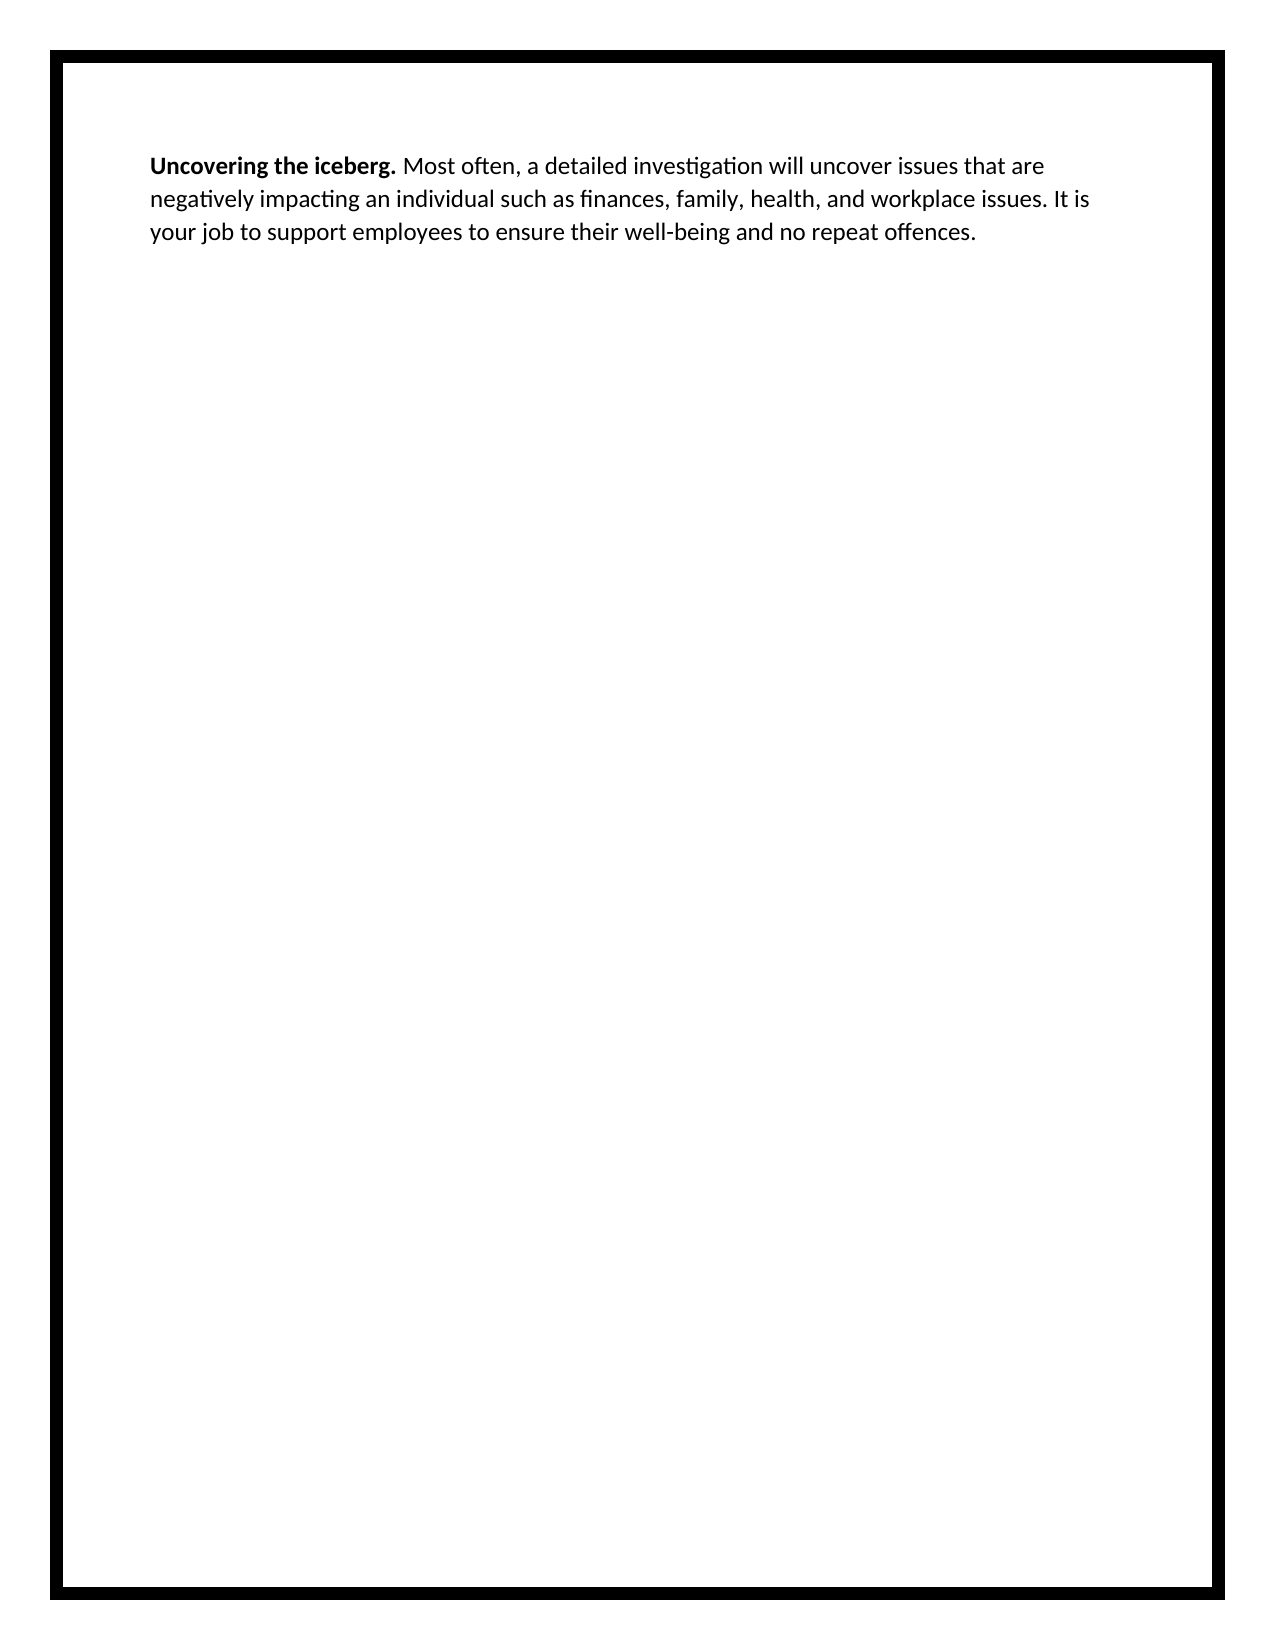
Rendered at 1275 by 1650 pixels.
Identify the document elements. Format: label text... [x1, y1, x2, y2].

text Uncovering the iceberg. Most often, a detailed investigation will uncover issues that are negatively impacting an individual such as finances, family, health, and workplace issues. It is your job to support employees to ensure their well-being and no repeat offences. [150, 150, 1125, 246]
